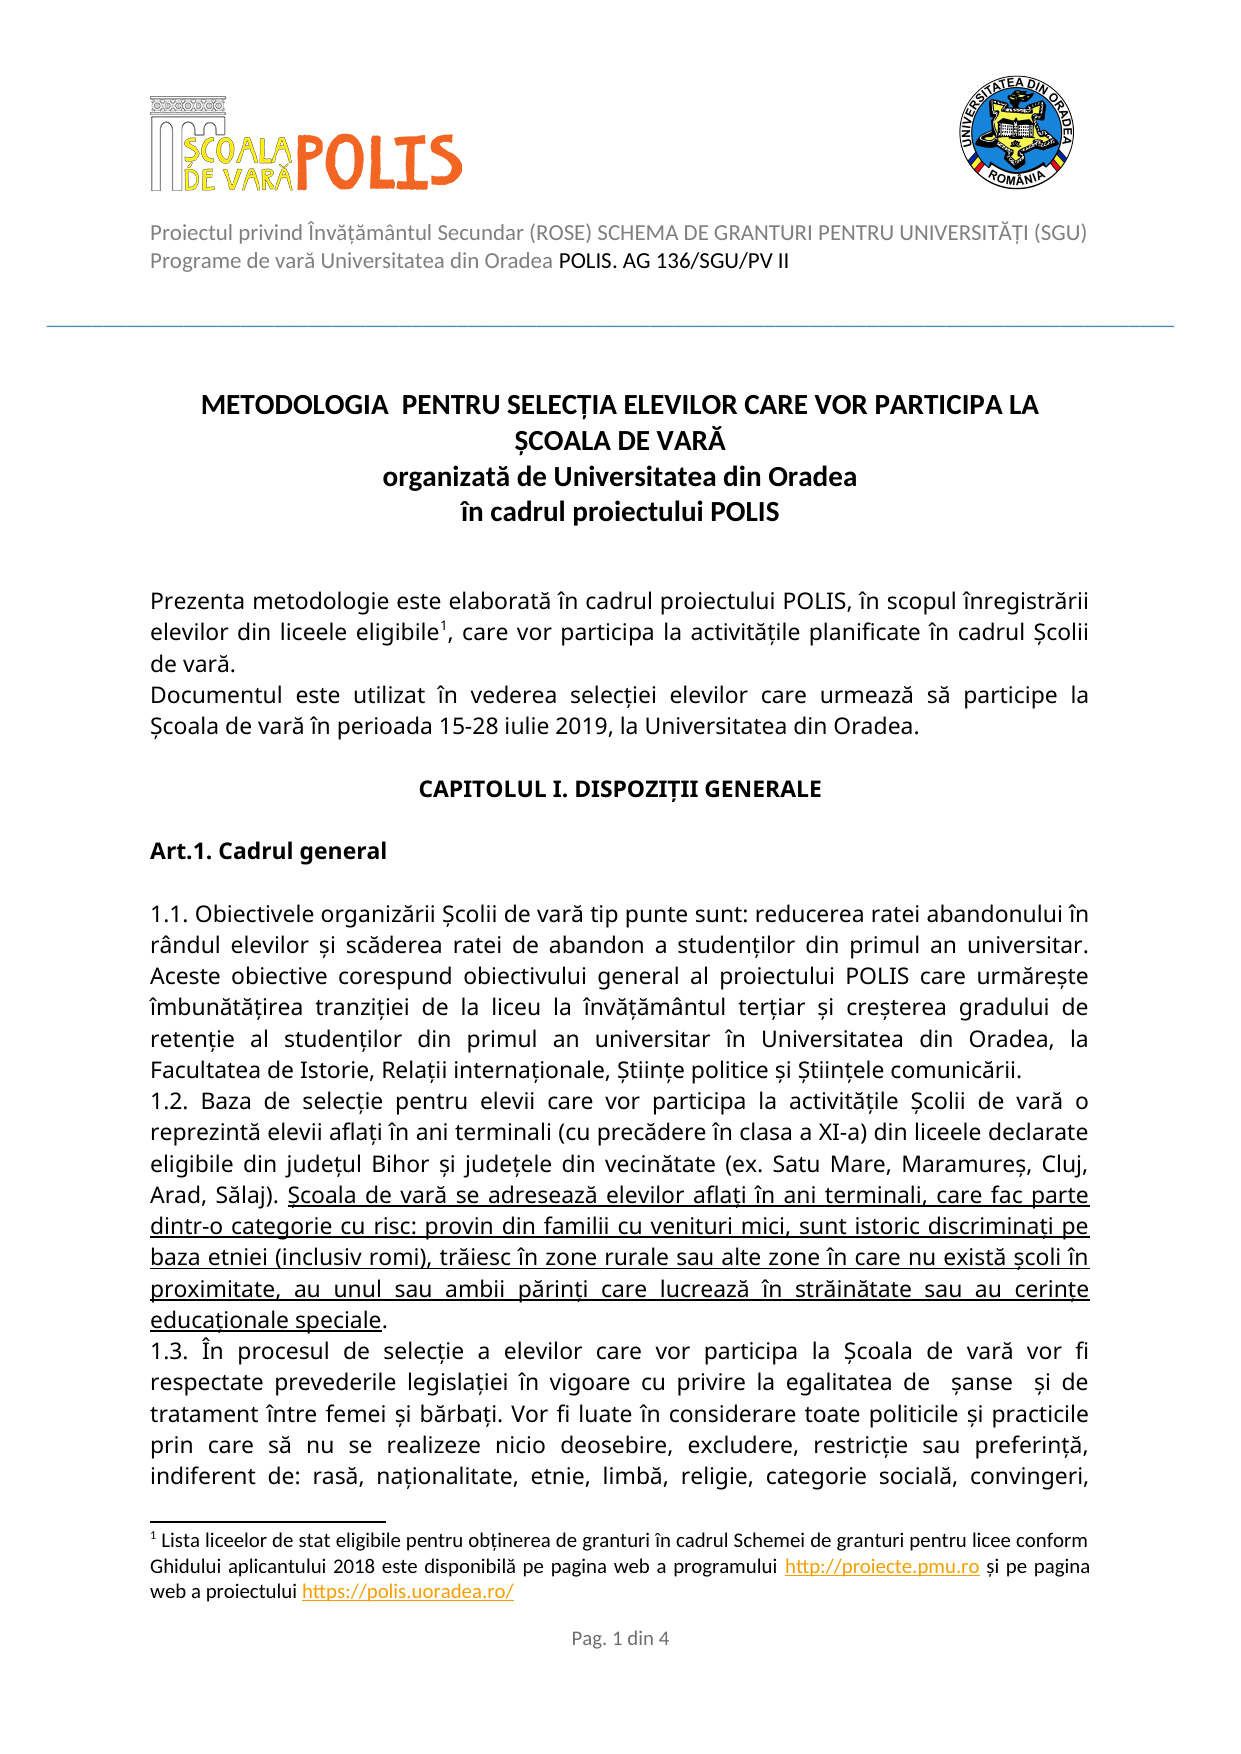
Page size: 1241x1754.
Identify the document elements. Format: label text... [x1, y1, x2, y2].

text 1.2. Baza de selecție pentru elevii care vor participa la activitățile Școlii de vară o reprezintă elevii aflați în ani terminali (cu precădere în clasa a XI-a) din liceele declarate eligibile din județul Bihor și județele din vecinătate (ex. Satu Mare, Maramureș, Cluj, Arad, Sălaj). Școala de vară se adresează elevilor aflați în ani terminali, care fac parte dintr-o categorie cu risc: provin din familii cu venituri mici, sunt istoric discriminați pe baza etniei (inclusiv romi), trăiesc în zone rurale sau alte zone în care nu există școli în proximitate, au unul sau ambii părinți care lucrează în străinătate sau au cerințe educaționale speciale. [150, 1085, 1090, 1236]
text CAPITOLUL I. DISPOZIȚII GENERALE [150, 772, 1090, 804]
text Prezenta metodologie este elaborată în cadrul proiectului POLIS, în scopul înregistrării elevilor din liceele eligibile, care vor participa la activitățile planificate în cadrul Școlii de vară. [150, 585, 1090, 679]
text 1.1. Obiectivele organizării Școlii de vară tip punte sunt: reducerea ratei abandonului în rândul elevilor și scăderea ratei de abandon a studenților din primul an universitar. Aceste obiective corespund obiectivului general al proiectului POLIS care urmărește îmbunătățirea tranziției de la liceu la învățământul terțiar și creșterea gradului de retenție al studenților din primul an universitar în Universitatea din Oradea, la Facultatea de Istorie, Relații internaționale, Științe politice și Științele comunicării. [150, 897, 1090, 1085]
picture [150, 96, 463, 191]
picture [958, 75, 1075, 191]
text în cadrul proiectului POLIS [150, 493, 1090, 529]
text Art.1. Cadrul general [150, 835, 1090, 866]
text Documentul este utilizat în vederea selecției elevilor care urmează să participe la Școala de vară în perioada 15-28 iulie 2019, la Universitatea din Oradea. [150, 679, 1090, 741]
text organizată de Universitatea din Oradea [150, 458, 1090, 493]
text METODOLOGIA PENTRU SELECȚIA ELEVILOR CARE VOR PARTICIPA LA ȘCOALA DE VARĂ [150, 386, 1090, 458]
